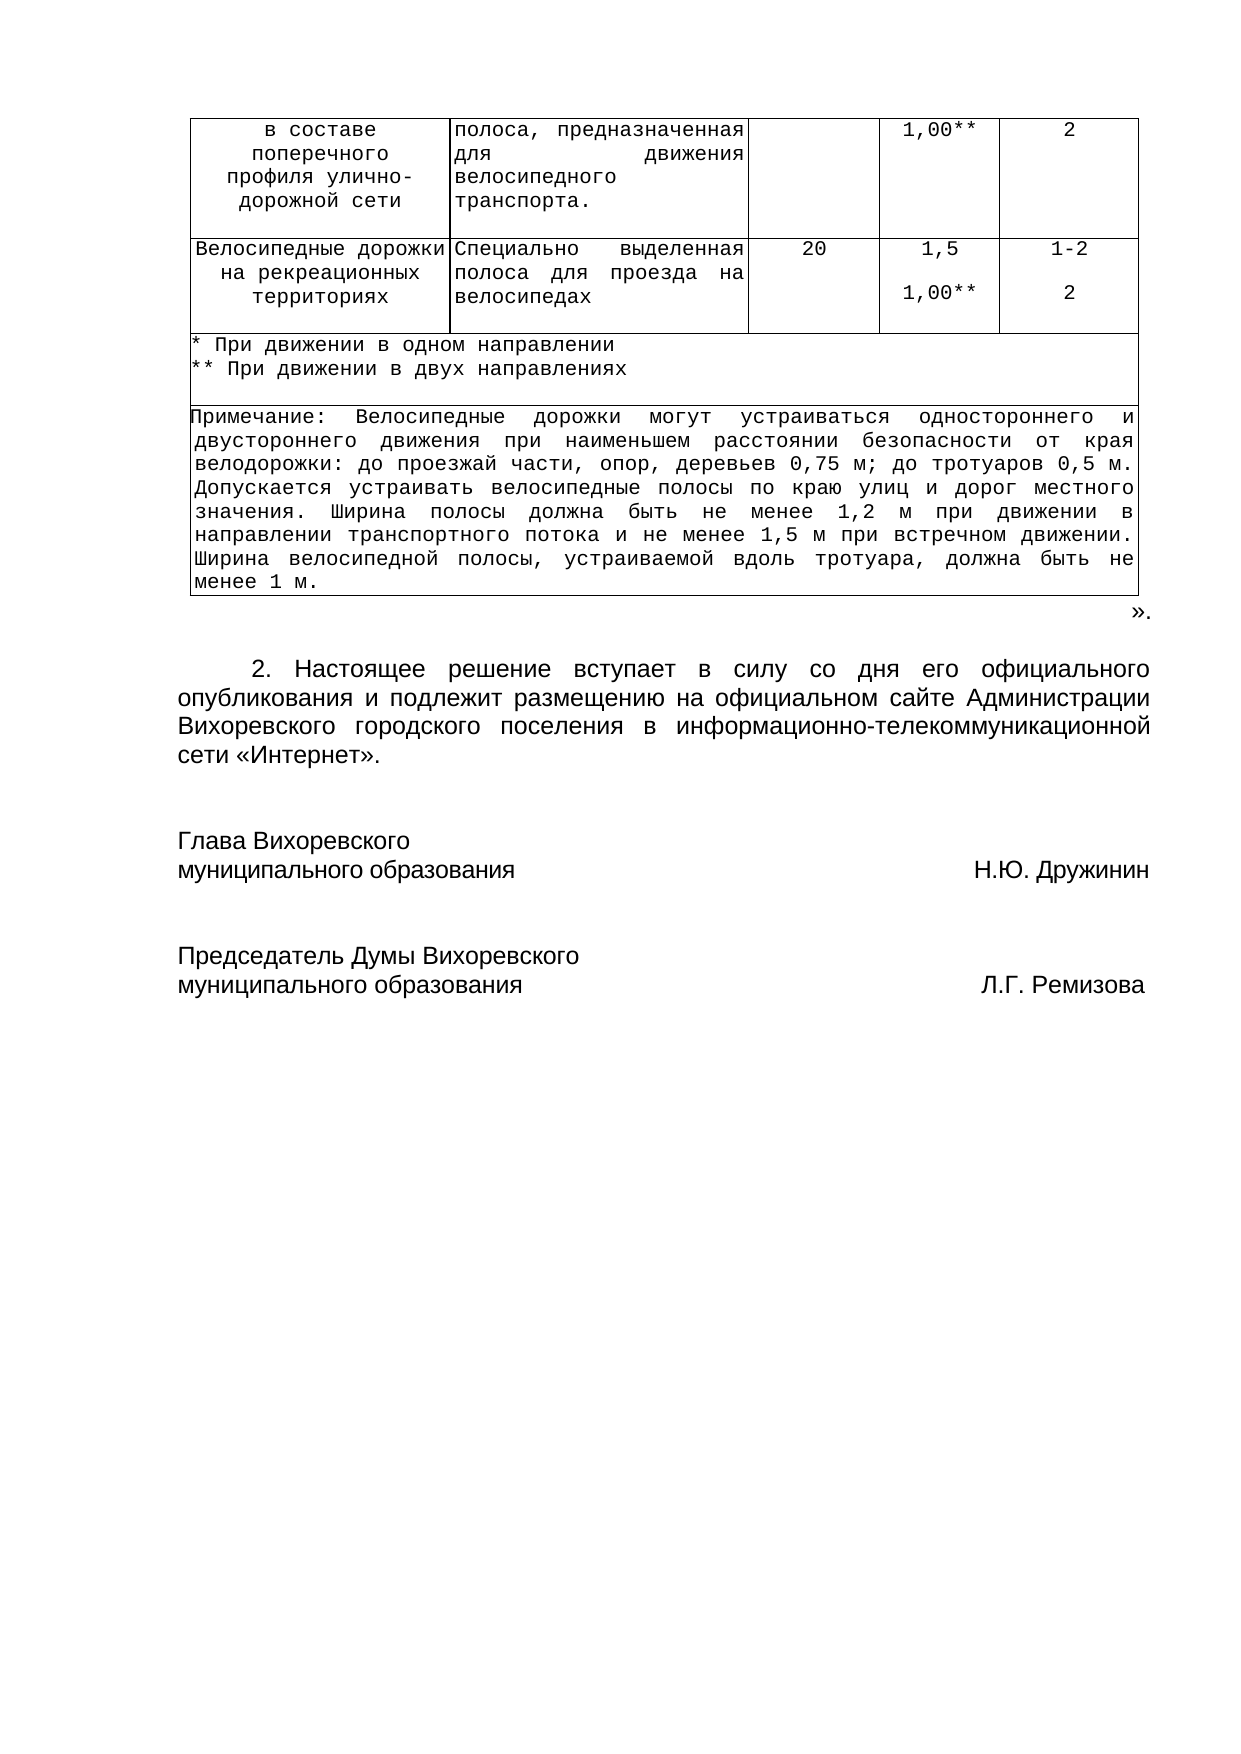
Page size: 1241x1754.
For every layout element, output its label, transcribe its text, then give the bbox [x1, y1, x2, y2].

text Председатель Думы Вихоревского [177, 941, 1152, 970]
table_cell 2 [1000, 281, 1138, 333]
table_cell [191, 119, 449, 237]
table_cell Примечание: Велосипедные дорожки могут устраиваться одностороннего и двустороннего движения при наименьшем расстоянии безопасности от края велодорожки: до проезжай части, опор, деревьев 0,75 м; до тротуаров 0,5 м. Допускается устраивать велосипедные полосы по краю улиц и дорог местного значения. Ширина полосы должна быть не менее 1,2 м при движении в направлении транспортного потока и не менее 1,5 м при встречном движении. Ширина велосипедной полосы, устраиваемой вдоль тротуара, должна быть не менее 1 м. [191, 406, 1138, 595]
text Глава Вихоревского [177, 826, 1152, 855]
table_cell 1,00** [880, 281, 999, 333]
text ». [177, 596, 1152, 625]
text 2. Настоящее решение вступает в силу со дня его официального опубликования и подлежит размещению на официальном сайте Администрации Вихоревского городского поселения в информационно-телекоммуникационной сети «Интернет». [177, 654, 1152, 769]
text муниципального образования Л.Г. Ремизова [177, 970, 1152, 999]
text муниципального образования Н.Ю. Дружинин [177, 855, 1152, 884]
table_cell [451, 119, 748, 237]
table_cell 20 [749, 239, 879, 333]
table_cell 2 [1000, 119, 1138, 237]
table_cell Велосипедные дорожки на рекреационных территориях [191, 239, 449, 333]
table_cell Специально выделенная полоса для проезда на велосипедах [451, 239, 748, 333]
table_cell * При движении в одном направлении ** При движении в двух направлениях [191, 334, 1138, 405]
table_cell - [749, 119, 879, 237]
table_cell 1,00** [880, 119, 999, 237]
table_cell 1-2 [1000, 239, 1138, 281]
table_cell 1,5 [880, 239, 999, 281]
